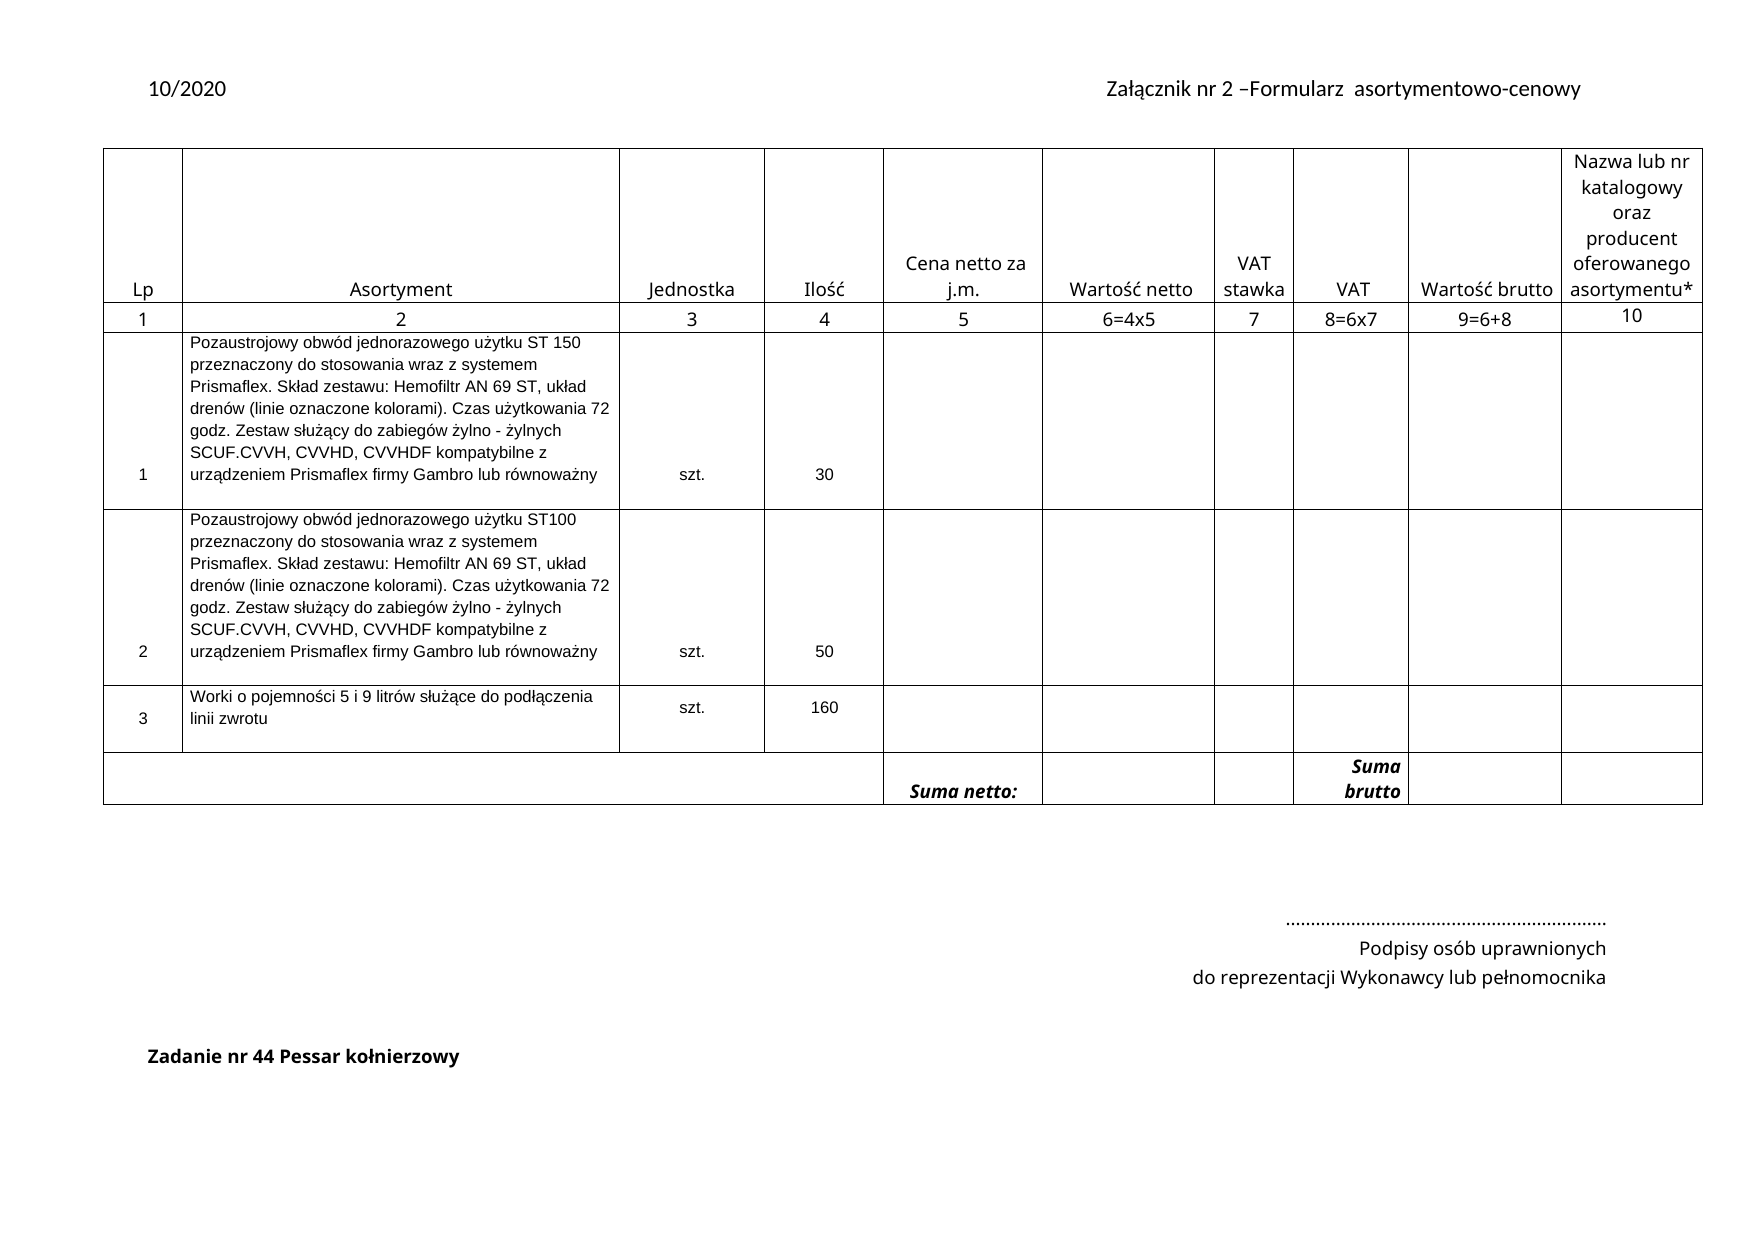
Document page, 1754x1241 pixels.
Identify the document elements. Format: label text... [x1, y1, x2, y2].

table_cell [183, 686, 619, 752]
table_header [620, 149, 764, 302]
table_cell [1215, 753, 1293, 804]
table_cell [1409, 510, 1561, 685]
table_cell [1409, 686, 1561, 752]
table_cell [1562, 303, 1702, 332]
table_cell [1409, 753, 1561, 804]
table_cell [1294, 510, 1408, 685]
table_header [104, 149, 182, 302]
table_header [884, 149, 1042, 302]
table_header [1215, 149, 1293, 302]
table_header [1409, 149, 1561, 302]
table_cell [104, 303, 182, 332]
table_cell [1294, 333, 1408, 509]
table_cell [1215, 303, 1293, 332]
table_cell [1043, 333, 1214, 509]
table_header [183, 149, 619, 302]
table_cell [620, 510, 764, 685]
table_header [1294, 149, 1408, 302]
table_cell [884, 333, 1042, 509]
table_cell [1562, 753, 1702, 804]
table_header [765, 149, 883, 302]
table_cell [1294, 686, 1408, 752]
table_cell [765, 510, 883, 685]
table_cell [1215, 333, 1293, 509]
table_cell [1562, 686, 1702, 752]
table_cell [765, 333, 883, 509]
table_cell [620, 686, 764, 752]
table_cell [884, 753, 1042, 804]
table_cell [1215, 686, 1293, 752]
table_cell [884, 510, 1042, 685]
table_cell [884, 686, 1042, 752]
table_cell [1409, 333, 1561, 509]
text do reprezentacji Wykonawcy lub pełnomocnika [784, 964, 1606, 990]
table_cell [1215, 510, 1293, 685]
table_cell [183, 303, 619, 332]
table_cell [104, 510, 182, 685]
text Podpisy osób uprawnionych [811, 935, 1606, 960]
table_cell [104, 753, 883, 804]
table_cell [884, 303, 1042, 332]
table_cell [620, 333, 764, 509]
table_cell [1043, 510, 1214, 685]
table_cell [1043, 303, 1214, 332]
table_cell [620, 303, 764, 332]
text Zadanie nr 44 Pessar kołnierzowy [148, 1043, 1606, 1069]
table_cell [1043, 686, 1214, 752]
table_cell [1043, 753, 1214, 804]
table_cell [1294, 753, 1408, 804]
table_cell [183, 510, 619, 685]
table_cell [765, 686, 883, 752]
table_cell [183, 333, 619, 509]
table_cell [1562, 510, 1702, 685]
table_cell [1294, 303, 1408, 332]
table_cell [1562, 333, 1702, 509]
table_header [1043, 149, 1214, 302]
text ................................................................ [738, 906, 1606, 931]
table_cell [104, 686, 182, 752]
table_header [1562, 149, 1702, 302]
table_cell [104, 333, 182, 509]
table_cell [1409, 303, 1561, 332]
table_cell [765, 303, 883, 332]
